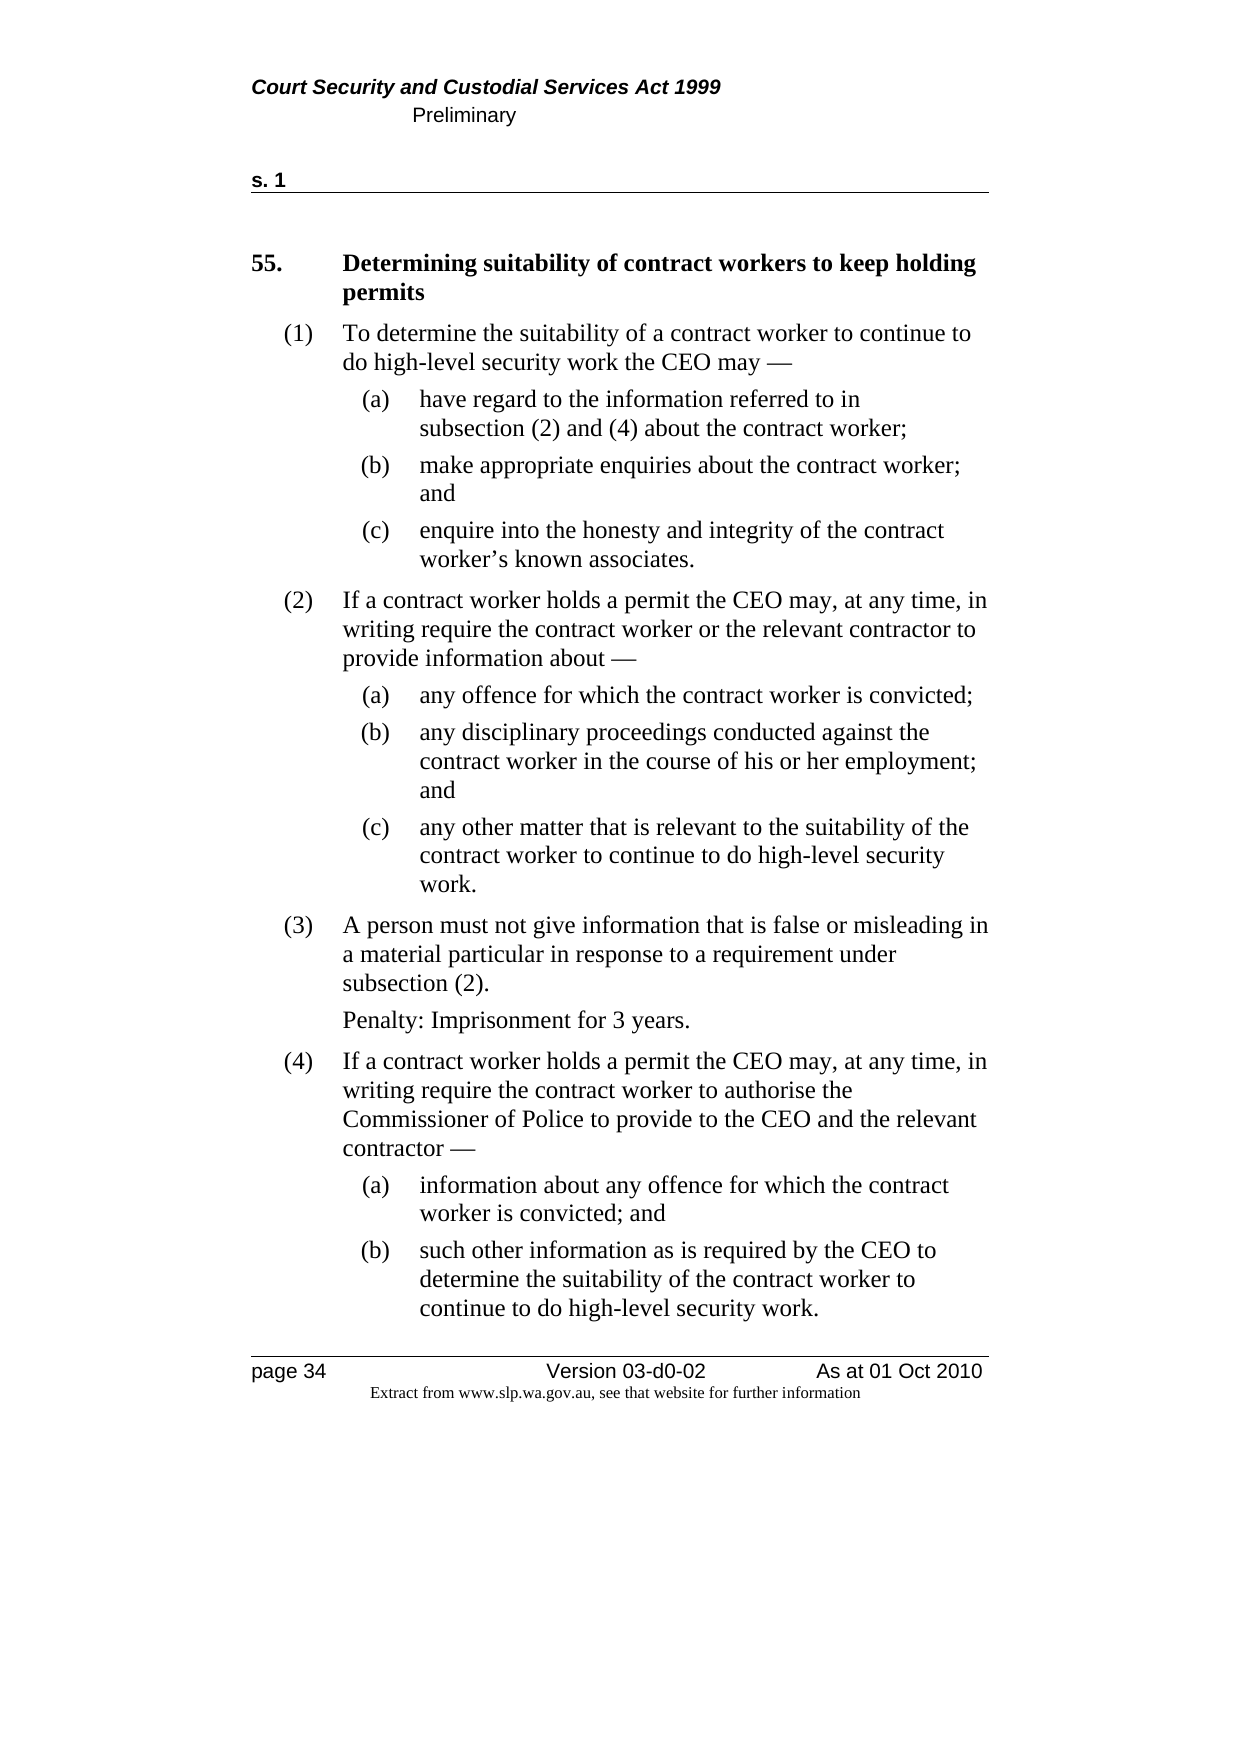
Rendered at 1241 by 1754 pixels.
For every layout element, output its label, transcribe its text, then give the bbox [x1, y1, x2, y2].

text (c) any other matter that is relevant to the suitability of the contract worker to continue to do high-level security work. [251, 812, 989, 898]
text (2) If a contract worker holds a permit the CEO may, at any time, in writing require the contract worker or the relevant contractor to provide information about — [251, 586, 989, 672]
text (4) If a contract worker holds a permit the CEO may, at any time, in writing require the contract worker to authorise the Commissioner of Police to provide to the CEO and the relevant contractor — [251, 1046, 989, 1161]
text (a) information about any offence for which the contract worker is convicted; and [251, 1170, 989, 1227]
text Penalty: Imprisonment for 3 years. [251, 1005, 989, 1034]
text (a) any offence for which the contract worker is convicted; [251, 680, 989, 709]
text (1) To determine the suitability of a contract worker to continue to do high-level security work the CEO may — [251, 318, 989, 376]
subtitle 55. Determining suitability of contract workers to keep holding permits [251, 248, 989, 306]
text (a) have regard to the information referred to in subsection (2) and (4) about the contract worker; [251, 384, 989, 441]
text (b) any disciplinary proceedings conducted against the contract worker in the course of his or her employment; and [251, 717, 989, 803]
text (c) enquire into the honesty and integrity of the contract worker’s known associates. [251, 516, 989, 573]
text (b) such other information as is required by the CEO to determine the suitability of the contract worker to continue to do high-level security work. [251, 1236, 989, 1322]
text (b) make appropriate enquiries about the contract worker; and [251, 450, 989, 507]
text (3) A person must not give information that is false or misleading in a material particular in response to a requirement under subsection (2). [251, 911, 989, 997]
